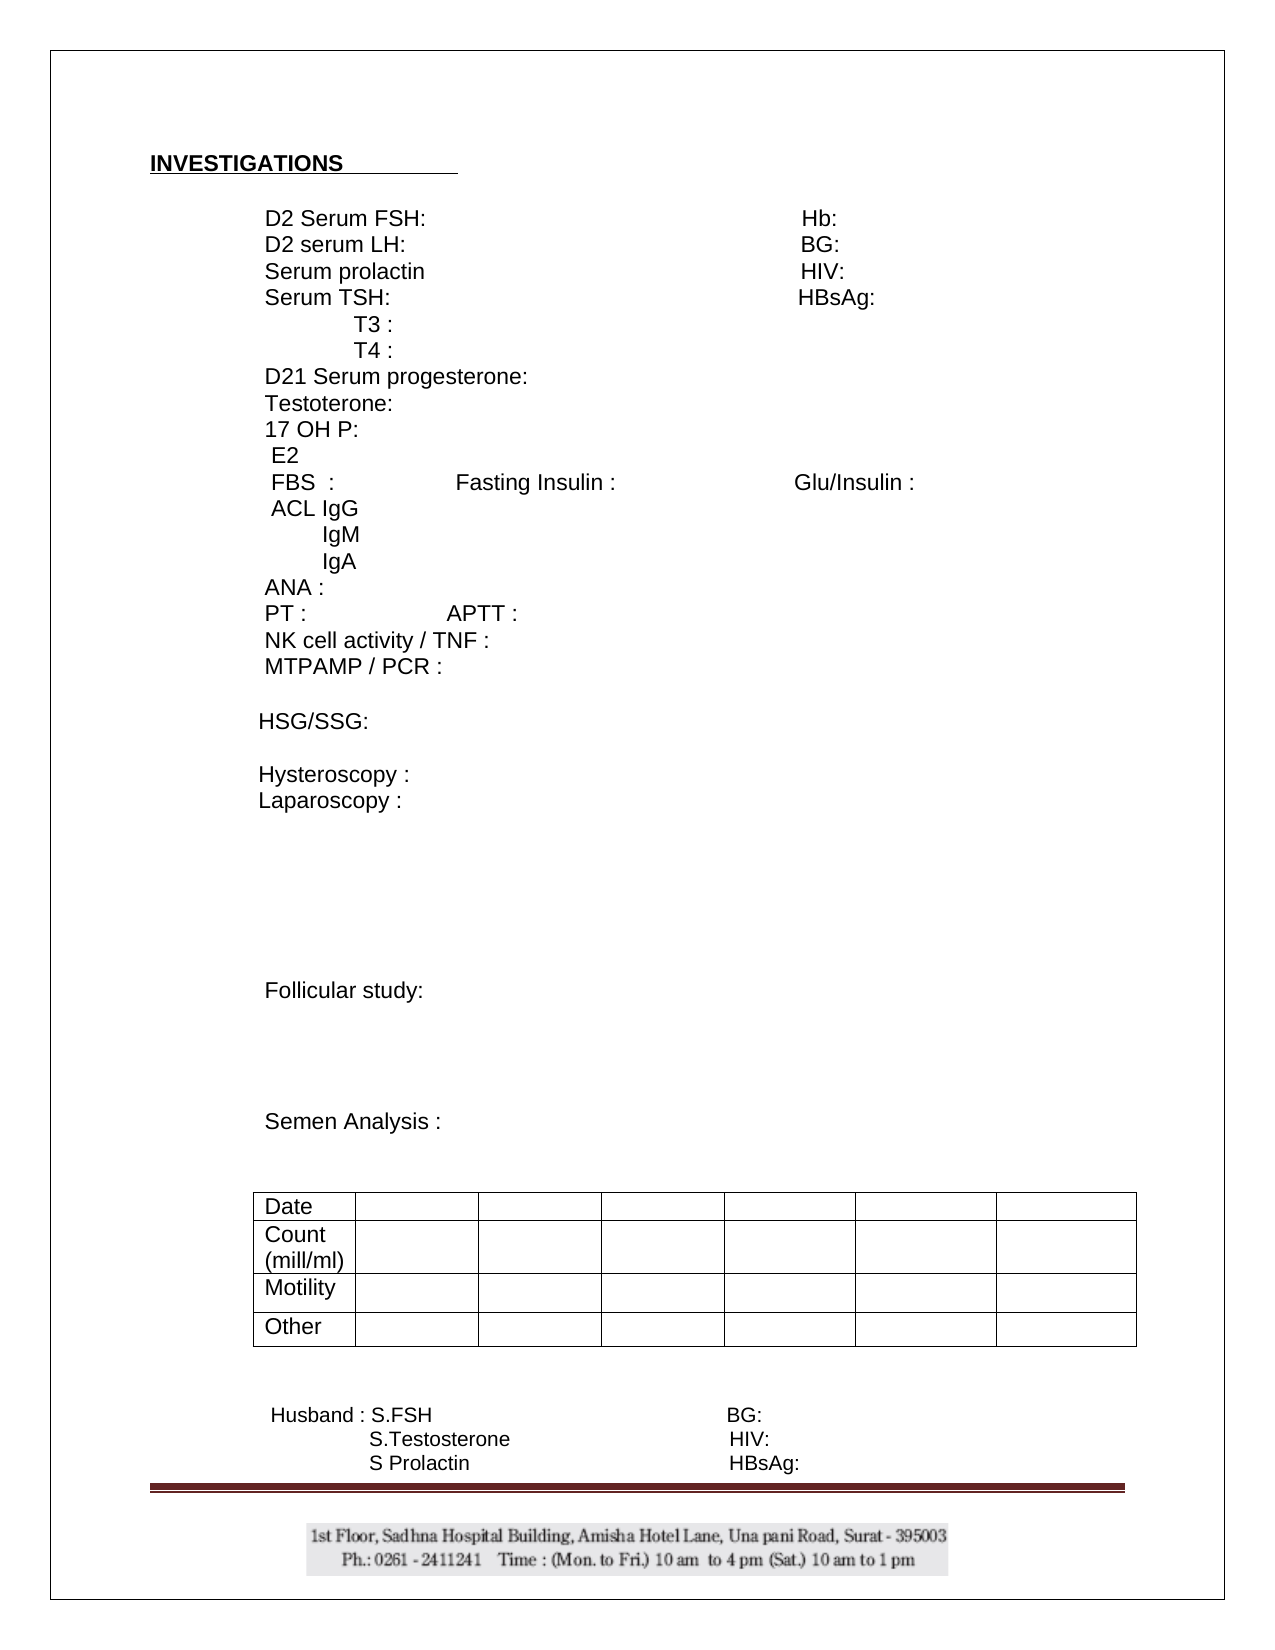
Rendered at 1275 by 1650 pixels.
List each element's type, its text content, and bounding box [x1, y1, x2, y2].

text 17 OH P: [150, 416, 1125, 442]
text Testoterone: [150, 389, 1125, 416]
text NK cell activity / TNF : [150, 627, 1125, 653]
table_cell [602, 1274, 724, 1312]
text T4 : [150, 337, 1125, 363]
table_cell [356, 1221, 478, 1273]
table_cell [725, 1274, 855, 1312]
text S Prolactin HBsAg: [150, 1450, 1125, 1474]
text T3 : [150, 311, 1125, 337]
table_cell Motility [254, 1274, 355, 1312]
table_cell [856, 1313, 996, 1346]
text INVESTIGATIONS [150, 150, 1125, 176]
text Hysteroscopy : [150, 761, 1125, 787]
table_cell [602, 1313, 724, 1346]
text Laparoscopy : [150, 787, 1125, 814]
table_cell [856, 1221, 996, 1273]
table_cell [856, 1274, 996, 1312]
table_header [356, 1193, 478, 1219]
text PT : APTT : [150, 600, 1125, 627]
text E2 [150, 442, 1125, 469]
table_header [602, 1193, 724, 1219]
text D21 Serum progesterone: [150, 363, 1125, 389]
table_cell [997, 1274, 1136, 1312]
table_cell [479, 1221, 601, 1273]
table_cell [356, 1313, 478, 1346]
text IgA [150, 548, 1125, 574]
text Follicular study: [150, 977, 1125, 1003]
text Serum TSH: HBsAg: [150, 284, 1125, 311]
table_cell [997, 1313, 1136, 1346]
text Serum prolactin HIV: [150, 258, 1125, 284]
text D2 Serum FSH: Hb: [150, 205, 1125, 231]
table_header Date [254, 1193, 355, 1219]
table_cell [997, 1221, 1136, 1273]
text Husband : S.FSH BG: [150, 1402, 1125, 1426]
table_cell [356, 1274, 478, 1312]
table_cell Other [254, 1313, 355, 1346]
text D2 serum LH: BG: [150, 231, 1125, 258]
table_header [479, 1193, 601, 1219]
table_header [997, 1193, 1136, 1219]
text ACL IgG [150, 495, 1125, 521]
text S.Testosterone HIV: [150, 1426, 1125, 1450]
table_header [856, 1193, 996, 1219]
table_cell [602, 1221, 724, 1273]
text ANA : [150, 574, 1125, 600]
text FBS : Fasting Insulin : Glu/Insulin : [150, 469, 1125, 495]
text MTPAMP / PCR : [150, 653, 1125, 679]
table_header [725, 1193, 855, 1219]
table_cell [479, 1274, 601, 1312]
text IgM [150, 521, 1125, 548]
table_cell [725, 1313, 855, 1346]
table_cell [725, 1221, 855, 1273]
text Semen Analysis : [150, 1108, 1125, 1135]
table_cell Count (mill/ml) [254, 1221, 355, 1273]
text HSG/SSG: [150, 708, 1125, 734]
table_cell [479, 1313, 601, 1346]
